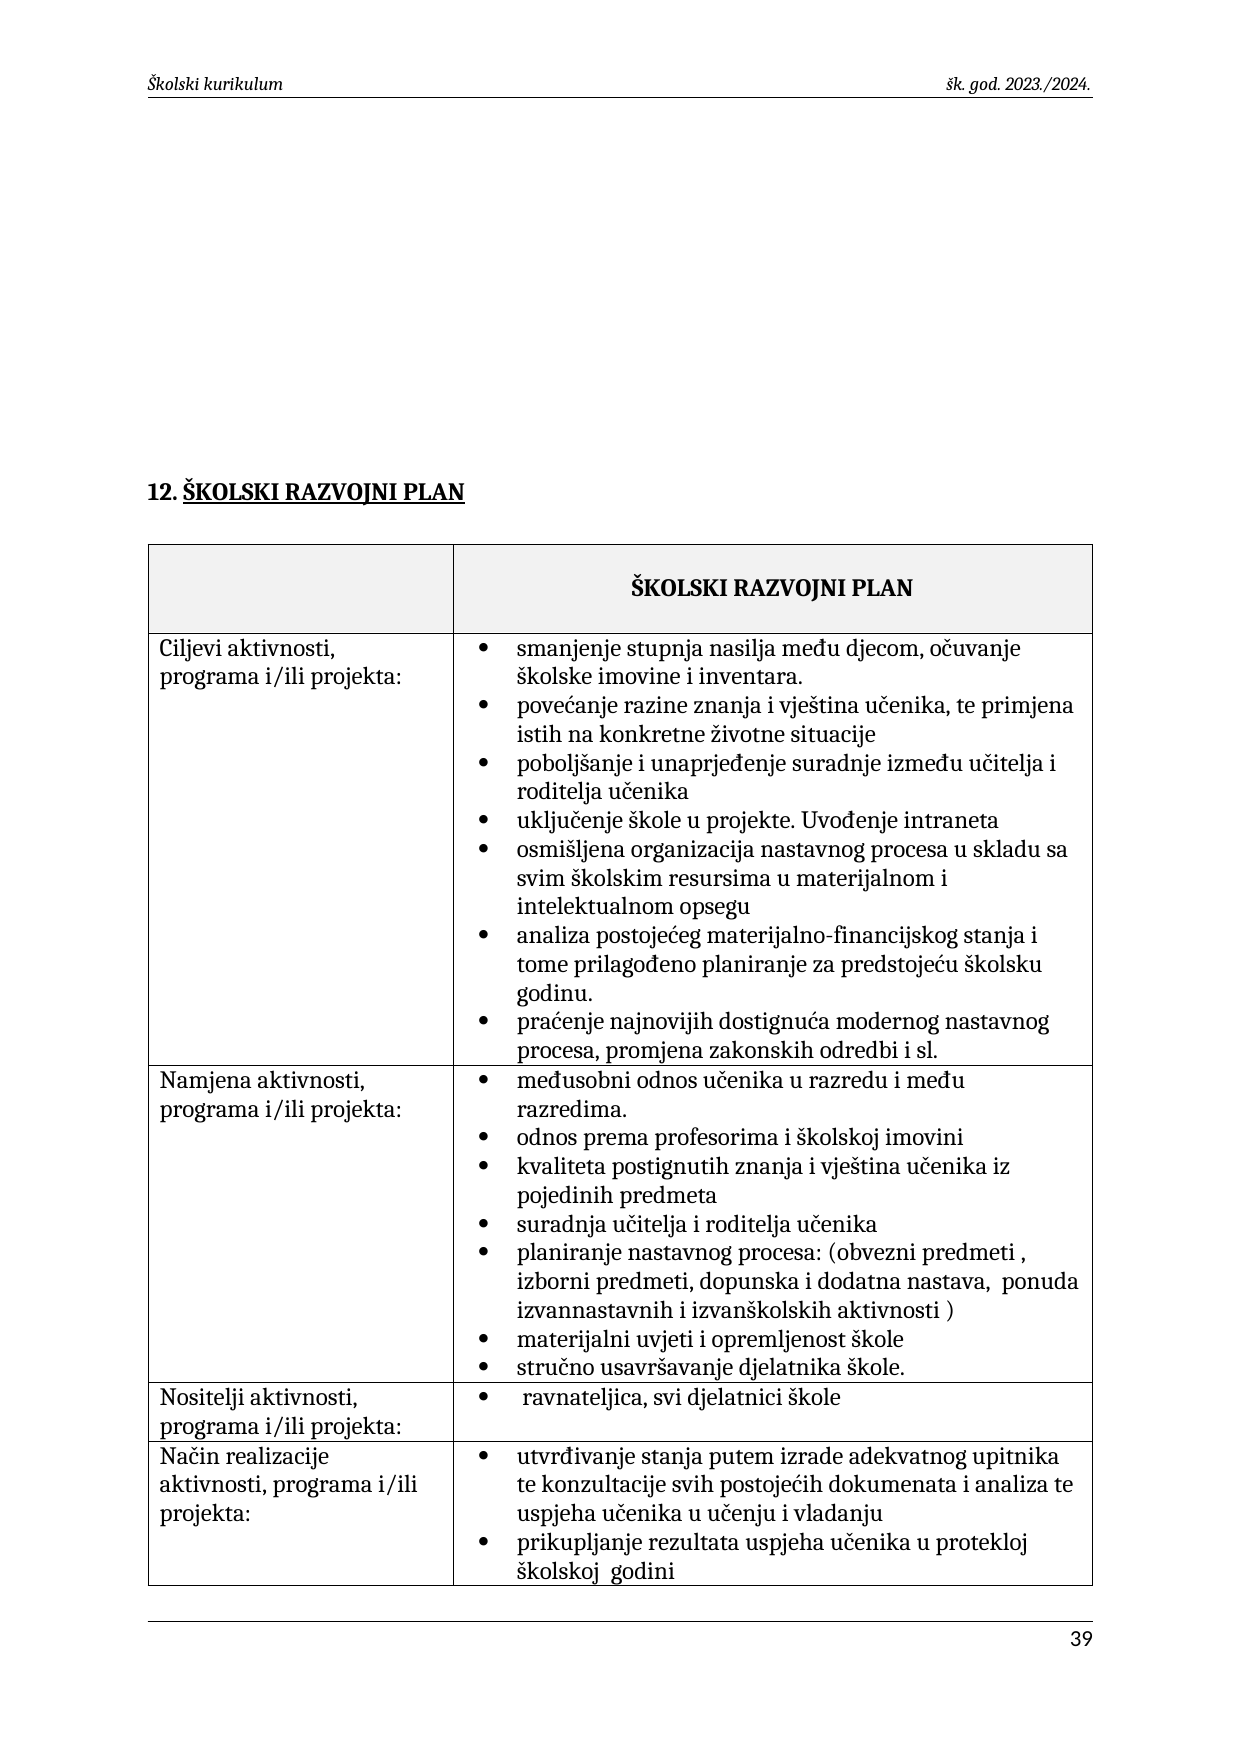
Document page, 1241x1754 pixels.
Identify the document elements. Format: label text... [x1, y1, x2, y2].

table_cell Namjena aktivnosti, programa i/ili projekta: [149, 1066, 453, 1382]
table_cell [454, 1442, 1092, 1585]
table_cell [149, 1442, 453, 1585]
table_cell smanjenje stupnja nasilja među djecom, očuvanje školske imovine i inventara. povećanje razine znanja i vještina učenika, te primjena istih na konkretne životne situacije poboljšanje i unaprjeđenje suradnje između učitelja i roditelja učenika uključenje škole u projekte. Uvođenje intraneta osmišljena organizacija nastavnog procesa u skladu sa svim školskim resursima u materijalnom i intelektualnom opsegu analiza postojećeg materijalno-financijskog stanja i tome prilagođeno planiranje za predstojeću školsku godinu. praćenje najnovijih dostignuća modernog nastavnog procesa, promjena zakonskih odredbi i sl. [454, 634, 1092, 1065]
table_header ŠKOLSKI RAZVOJNI PLAN [454, 545, 1092, 632]
table_cell Ciljevi aktivnosti, programa i/ili projekta: [149, 634, 453, 1065]
table_cell Nositelji aktivnosti, programa i/ili projekta: [149, 1383, 453, 1441]
table_header projekt [149, 545, 453, 632]
table_cell ravnateljica, svi djelatnici škole [454, 1383, 1092, 1441]
table_cell međusobni odnos učenika u razredu i među razredima. odnos prema profesorima i školskoj imovini kvaliteta postignutih znanja i vještina učenika iz pojedinih predmeta suradnja učitelja i roditelja učenika planiranje nastavnog procesa: (obvezni predmeti , izborni predmeti, dopunska i dodatna nastava, ponuda izvannastavnih i izvanškolskih aktivnosti ) materijalni uvjeti i opremljenost škole stručno usavršavanje djelatnika škole. [454, 1066, 1092, 1382]
text 12. ŠKOLSKI RAZVOJNI PLAN [148, 478, 1093, 507]
